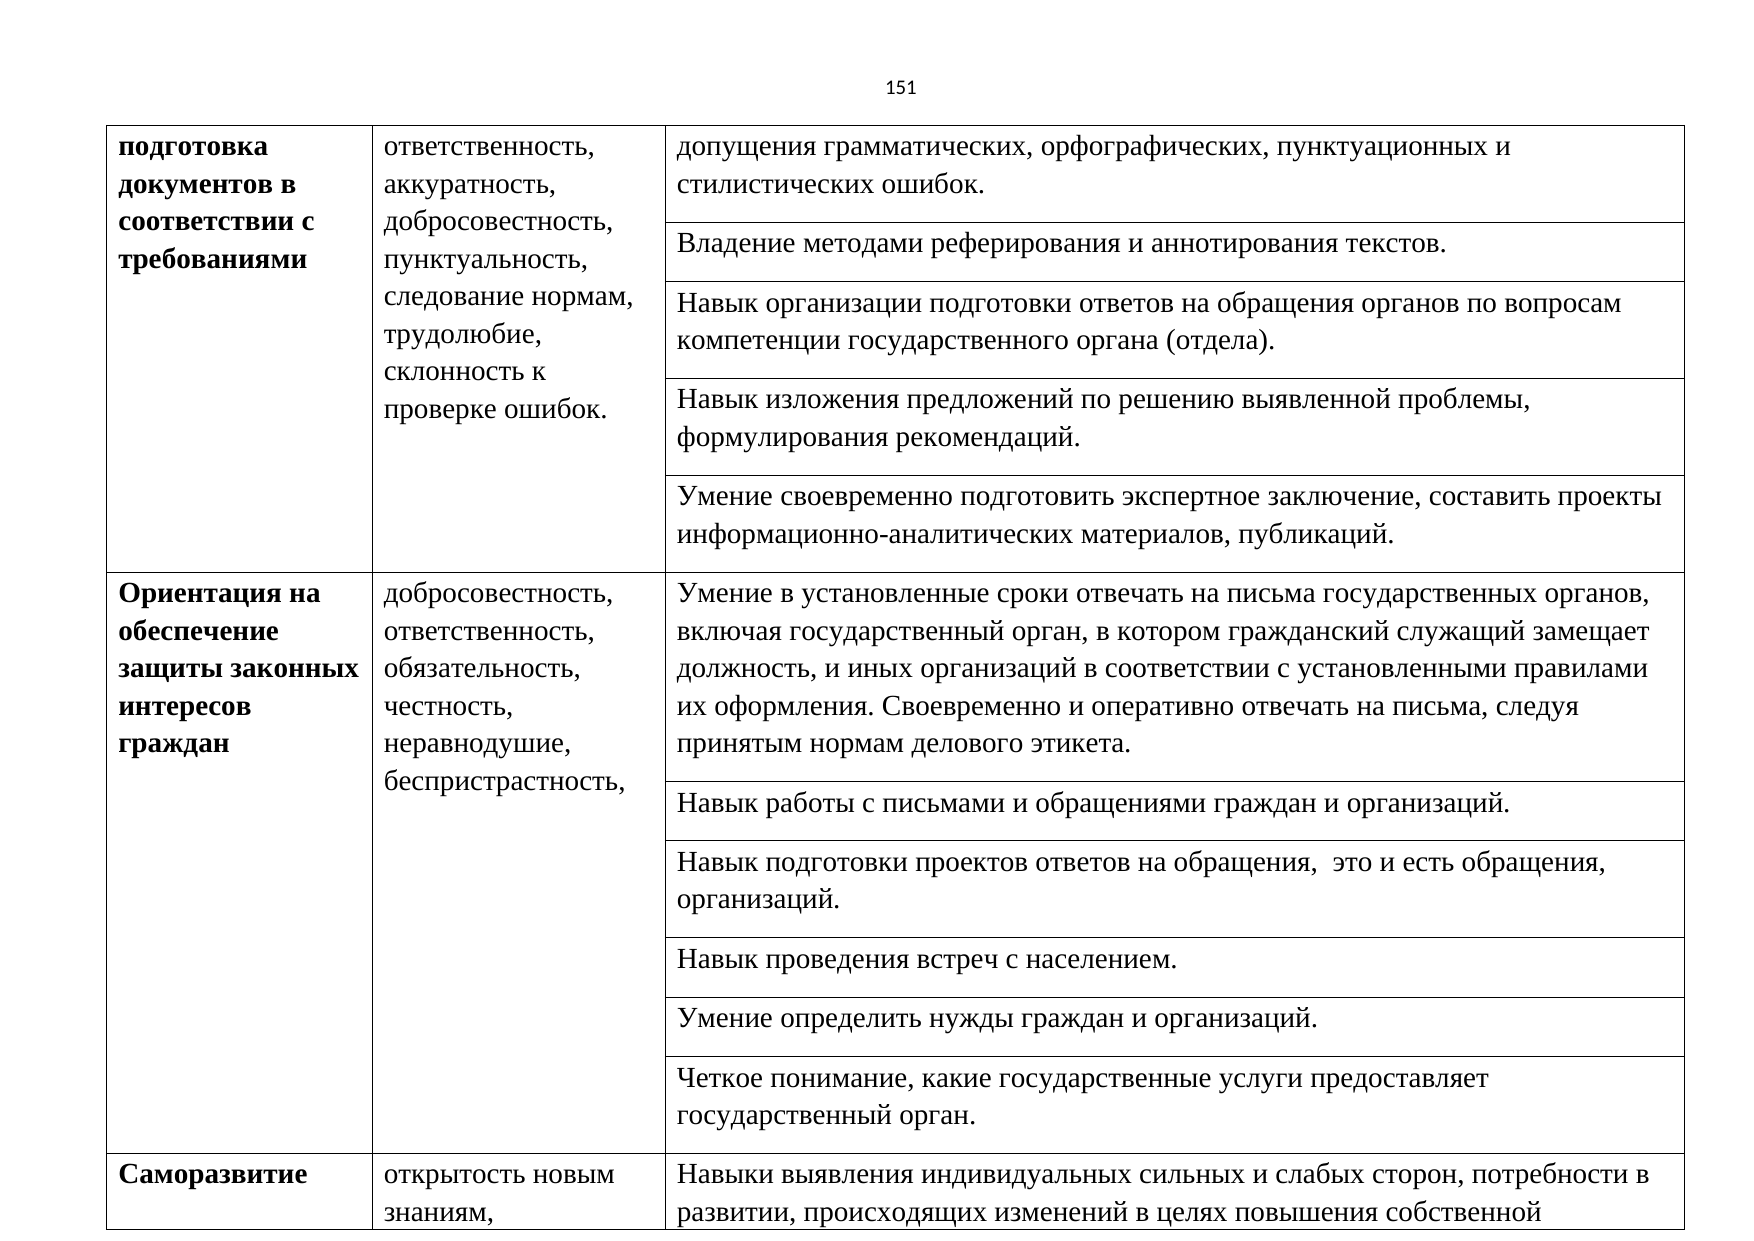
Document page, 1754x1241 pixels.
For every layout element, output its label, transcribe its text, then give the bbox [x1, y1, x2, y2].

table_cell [373, 1154, 665, 1229]
table_cell Умение в установленные сроки отвечать на письма государственных органов, включая государственный орган, в котором гражданский служащий замещает должность, и иных организаций в соответствии с установленными правилами их оформления. Своевременно и оперативно отвечать на письма, следуя принятым нормам делового этикета. [666, 573, 1684, 781]
table_cell Умение своевременно подготовить экспертное заключение, составить проекты информационно-аналитических материалов, публикаций. [666, 476, 1684, 572]
table_cell Владение методами реферирования и аннотирования текстов. [666, 223, 1684, 281]
table_cell Ориентация на обеспечение защиты законных интересов граждан [107, 573, 372, 1153]
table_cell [666, 1154, 1684, 1229]
table_cell Навык проведения встреч с населением. [666, 938, 1684, 997]
table_cell Навык изложения предложений по решению выявленной проблемы, формулирования рекомендаций. [666, 379, 1684, 475]
table_cell Навык работы с письмами и обращениями граждан и организаций. [666, 782, 1684, 840]
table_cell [666, 126, 1684, 222]
table_cell Навык организации подготовки ответов на обращения органов по вопросам компетенции государственного органа (отдела). [666, 282, 1684, 378]
table_cell Четкое понимание, какие государственные услуги предоставляет государственный орган. [666, 1057, 1684, 1153]
table_cell Навык подготовки проектов ответов на обращения, это и есть обращения, организаций. [666, 841, 1684, 937]
table_cell Саморазвитие [107, 1154, 372, 1229]
table_cell Умение определить нужды граждан и организаций. [666, 998, 1684, 1056]
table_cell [373, 126, 665, 572]
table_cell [107, 126, 372, 572]
table_cell добросовестность, ответственность, обязательность, честность, неравнодушие, беспристрастность, [373, 573, 665, 1153]
